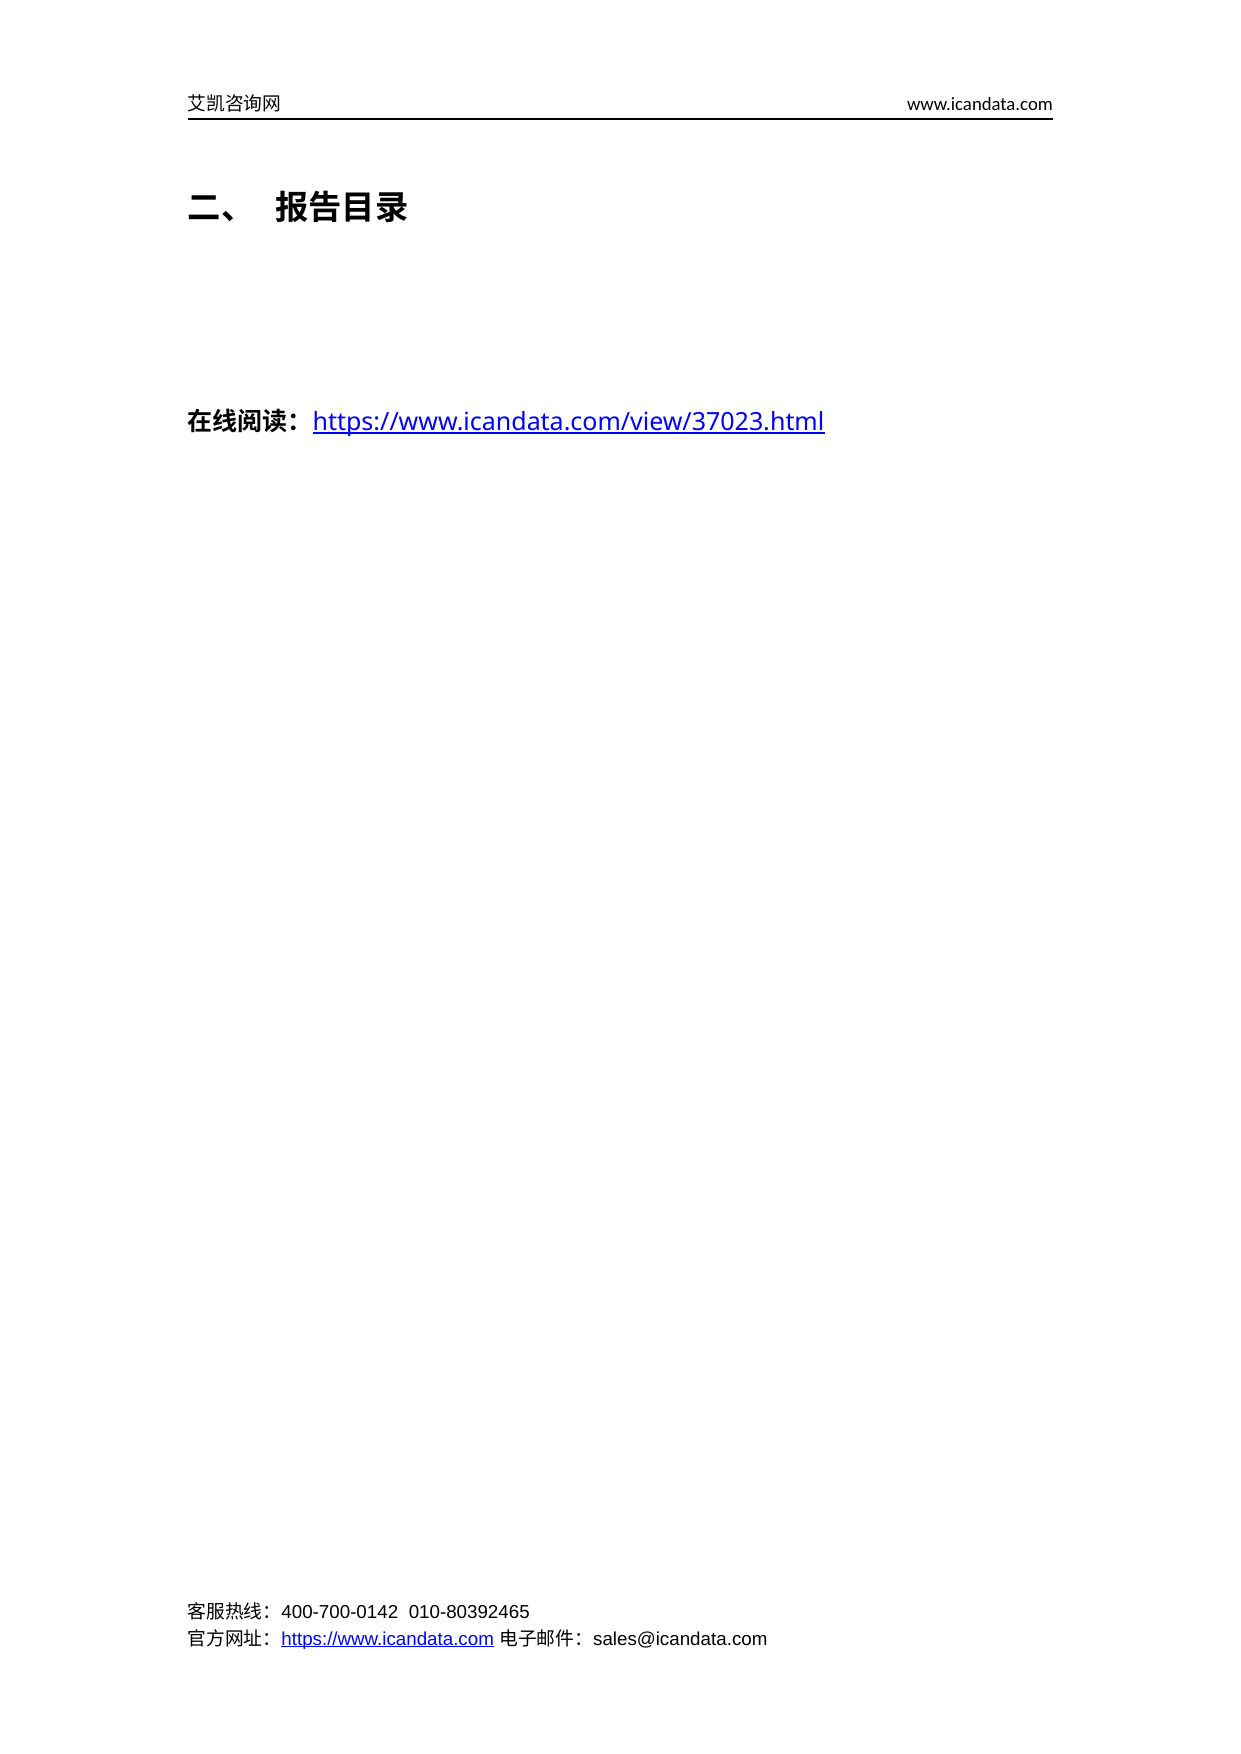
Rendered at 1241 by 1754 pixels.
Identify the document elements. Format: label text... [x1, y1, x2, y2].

text 在线阅读：https://www.icandata.com/view/37023.html [187, 387, 1053, 452]
subtitle 报告目录 [187, 172, 1053, 237]
